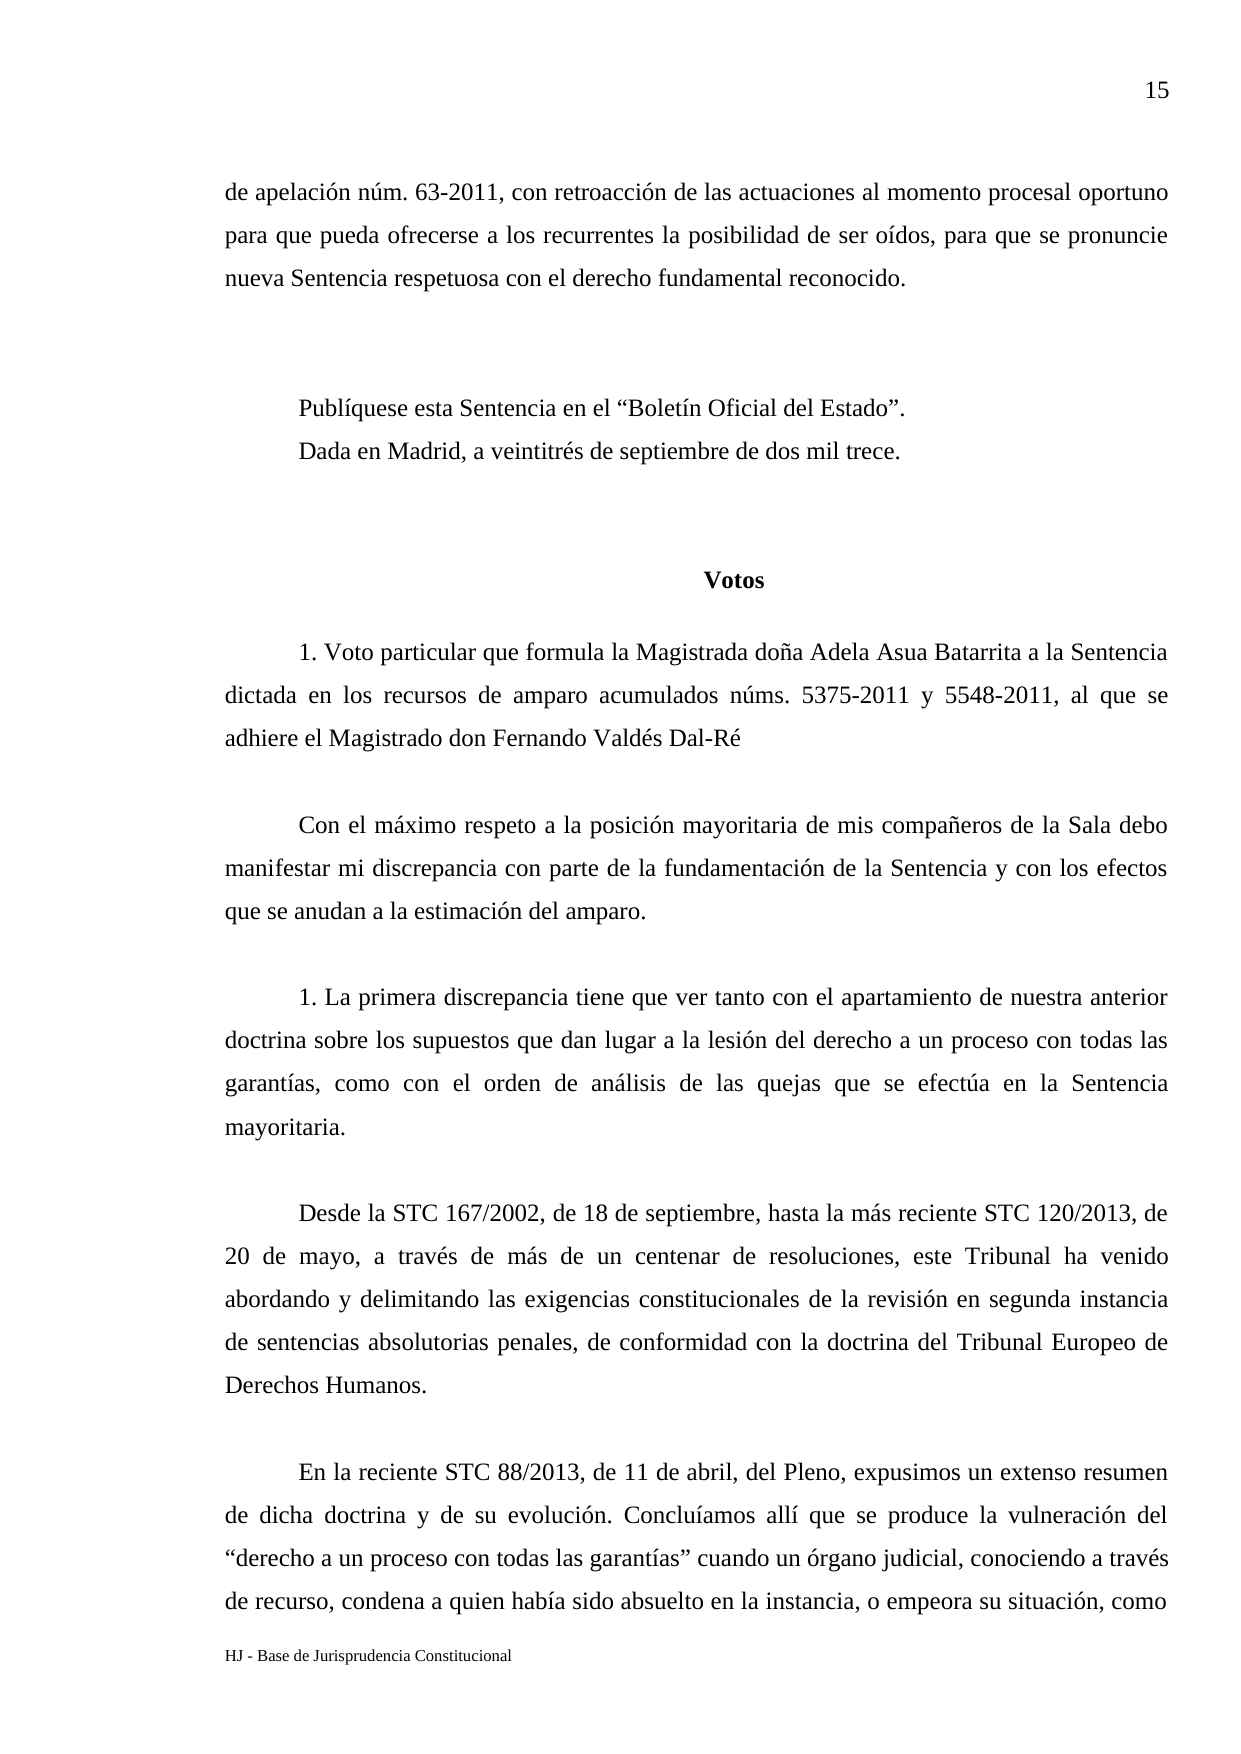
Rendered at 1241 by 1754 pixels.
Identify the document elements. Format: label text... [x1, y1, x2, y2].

text 1. Voto particular que formula la Magistrada doña Adela Asua Batarrita a la Sentencia dictada en los recursos de amparo acumulados núms. 5375-2011 y 5548-2011, al que se adhiere el Magistrado don Fernando Valdés Dal-Ré [224, 637, 1169, 752]
subtitle Votos [224, 565, 1169, 594]
text Con el máximo respeto a la posición mayoritaria de mis compañeros de la Sala debo manifestar mi discrepancia con parte de la fundamentación de la Sentencia y con los efectos que se anudan a la estimación del amparo. [224, 810, 1169, 925]
text Publíquese esta Sentencia en el “Boletín Oficial del Estado”. [224, 393, 1169, 422]
text 1. La primera discrepancia tiene que ver tanto con el apartamiento de nuestra anterior doctrina sobre los supuestos que dan lugar a la lesión del derecho a un proceso con todas las garantías, como con el orden de análisis de las quejas que se efectúa en la Sentencia mayoritaria. [224, 982, 1169, 1140]
text Desde la STC 167/2002, de 18 de septiembre, hasta la más reciente STC 120/2013, de 20 de mayo, a través de más de un centenar de resoluciones, este Tribunal ha venido abordando y delimitando las exigencias constitucionales de la revisión en segunda instancia de sentencias absolutorias penales, de conformidad con la doctrina del Tribunal Europeo de Derechos Humanos. [224, 1198, 1169, 1399]
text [224, 177, 1169, 292]
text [224, 1457, 1169, 1615]
text Dada en Madrid, a veintitrés de septiembre de dos mil trece. [224, 436, 1169, 465]
